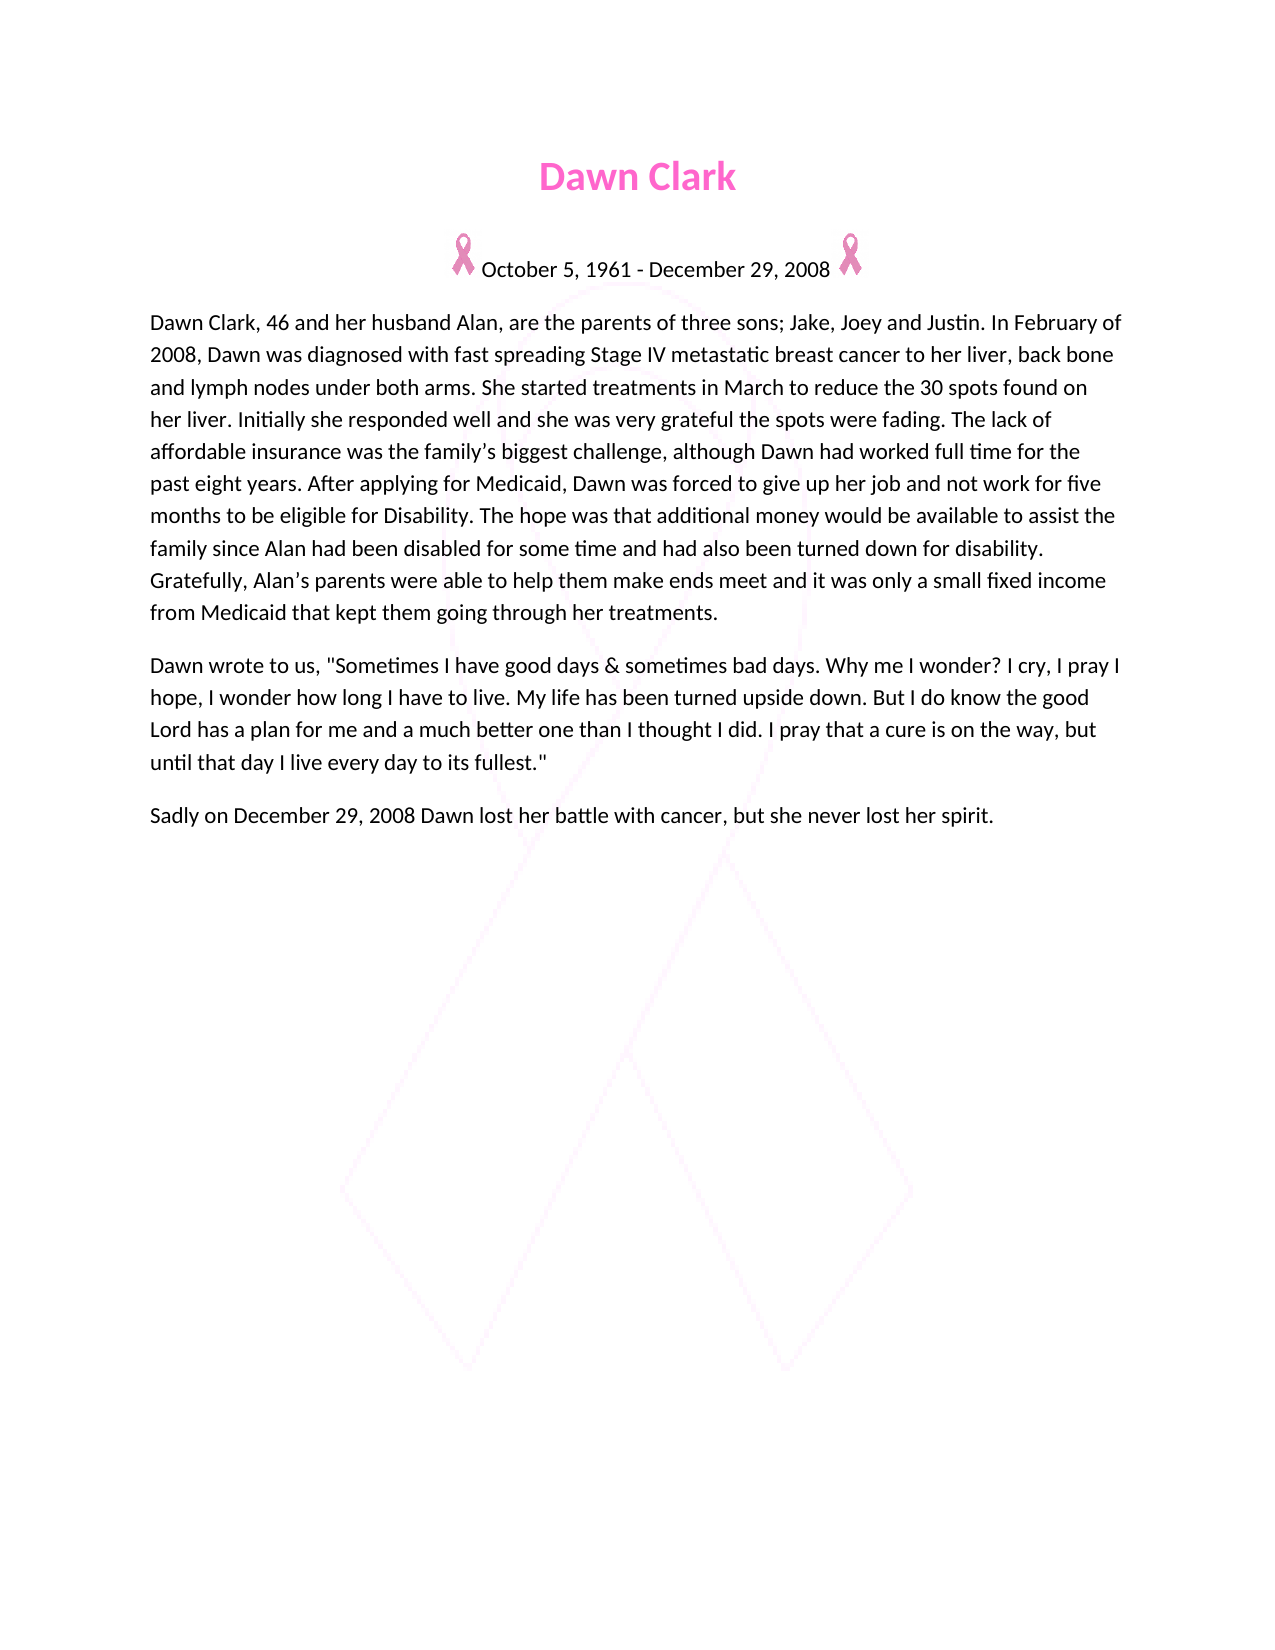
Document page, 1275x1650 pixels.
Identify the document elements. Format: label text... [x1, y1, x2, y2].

text Dawn wrote to us, "Sometimes I have good days & sometimes bad days. Why me I wonder? I cry, I pray I hope, I wonder how long I have to live. My life has been turned upside down. But I do know the good Lord has a plan for me and a much better one than I thought I did. I pray that a cure is on the way, but until that day I live every day to its fullest." [150, 651, 1125, 776]
text October 5, 1961 - December 29, 2008 [187, 229, 1125, 283]
text Dawn Clark [150, 150, 1125, 201]
text Dawn Clark, 46 and her husband Alan, are the parents of three sons; Jake, Joey and Justin. In February of 2008, Dawn was diagnosed with fast spreading Stage IV metastatic breast cancer to her liver, back bone and lymph nodes under both arms. She started treatments in March to reduce the 30 spots found on her liver. Initially she responded well and she was very grateful the spots were fading. The lack of affordable insurance was the family’s biggest challenge, although Dawn had worked full time for the past eight years. After applying for Medicaid, Dawn was forced to give up her job and not work for five months to be eligible for Disability. The hope was that additional money would be available to assist the family since Alan had been disabled for some time and had also been turned down for disability. Gratefully, Alan’s parents were able to help them make ends meet and it was only a small fixed income from Medicaid that kept them going through her treatments. [150, 308, 1125, 626]
picture [831, 229, 869, 278]
picture [444, 229, 482, 278]
text Sadly on December 29, 2008 Dawn lost her battle with cancer, but she never lost her spirit. [150, 801, 1125, 829]
